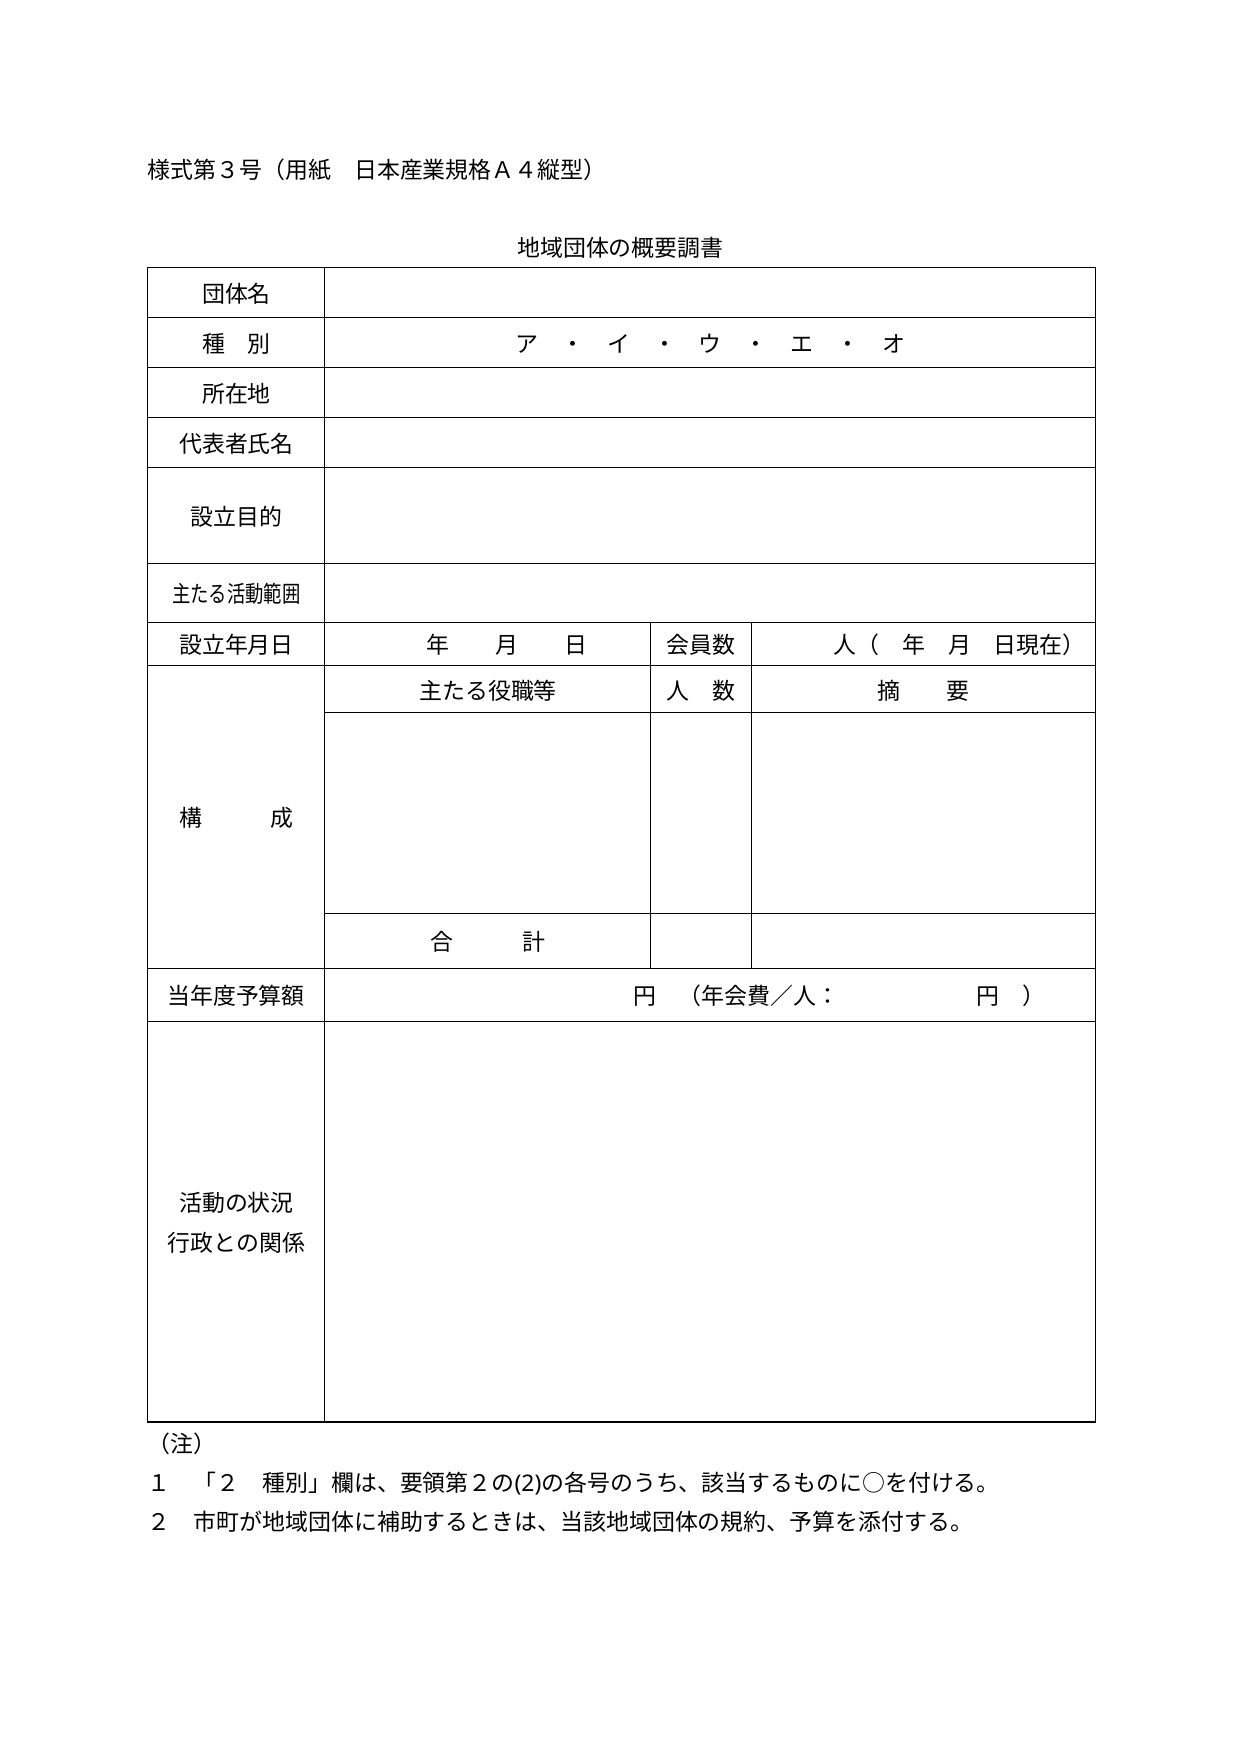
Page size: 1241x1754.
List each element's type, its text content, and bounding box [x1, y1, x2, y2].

table_cell 活動の状況 行政との関係 [148, 1022, 324, 1421]
table_cell [325, 713, 650, 913]
table_header 団体名 [148, 268, 324, 317]
table_cell 年 月 日 [325, 623, 650, 665]
table_cell [325, 468, 1095, 563]
text （注） [148, 1423, 1092, 1462]
table_cell [752, 713, 1095, 913]
table_cell [752, 914, 1095, 967]
table_cell [325, 368, 1095, 417]
table_cell 円 （年会費／人： 円 ） [325, 969, 1095, 1021]
table_cell 設立目的 [148, 468, 324, 563]
table_cell 所在地 [148, 368, 324, 417]
table_cell [325, 564, 1095, 622]
table_cell [325, 1022, 1095, 1421]
text １ 「２ 種別」欄は、要領第２の(2)の各号のうち、該当するものに○を付ける。 [148, 1462, 1092, 1501]
text ２ 市町が地域団体に補助するときは、当該地域団体の規約、予算を添付する。 [148, 1501, 1092, 1541]
table_cell [651, 713, 751, 913]
table_cell 合 計 [325, 914, 650, 967]
table_cell 代表者氏名 [148, 418, 324, 467]
table_cell 人 数 [651, 666, 751, 712]
table_cell 設立年月日 [148, 623, 324, 665]
table_cell ア ・ イ ・ ウ ・ エ ・ オ [325, 318, 1095, 367]
table_cell [651, 914, 751, 967]
table_cell 会員数 [651, 623, 751, 665]
table_cell 構 成 [148, 666, 324, 967]
table_cell 人（ 年 月 日現在） [752, 623, 1095, 665]
table_cell 種 別 [148, 318, 324, 367]
table_cell 主たる活動範囲 [148, 564, 324, 622]
table_cell 摘 要 [752, 666, 1095, 712]
text 様式第３号（用紙 日本産業規格Ａ４縦型） [148, 148, 1092, 188]
table_cell 主たる役職等 [325, 666, 650, 712]
table_cell [325, 418, 1095, 467]
table_cell 当年度予算額 [148, 969, 324, 1021]
text 地域団体の概要調書 [148, 227, 1092, 267]
table_header [325, 268, 1095, 317]
